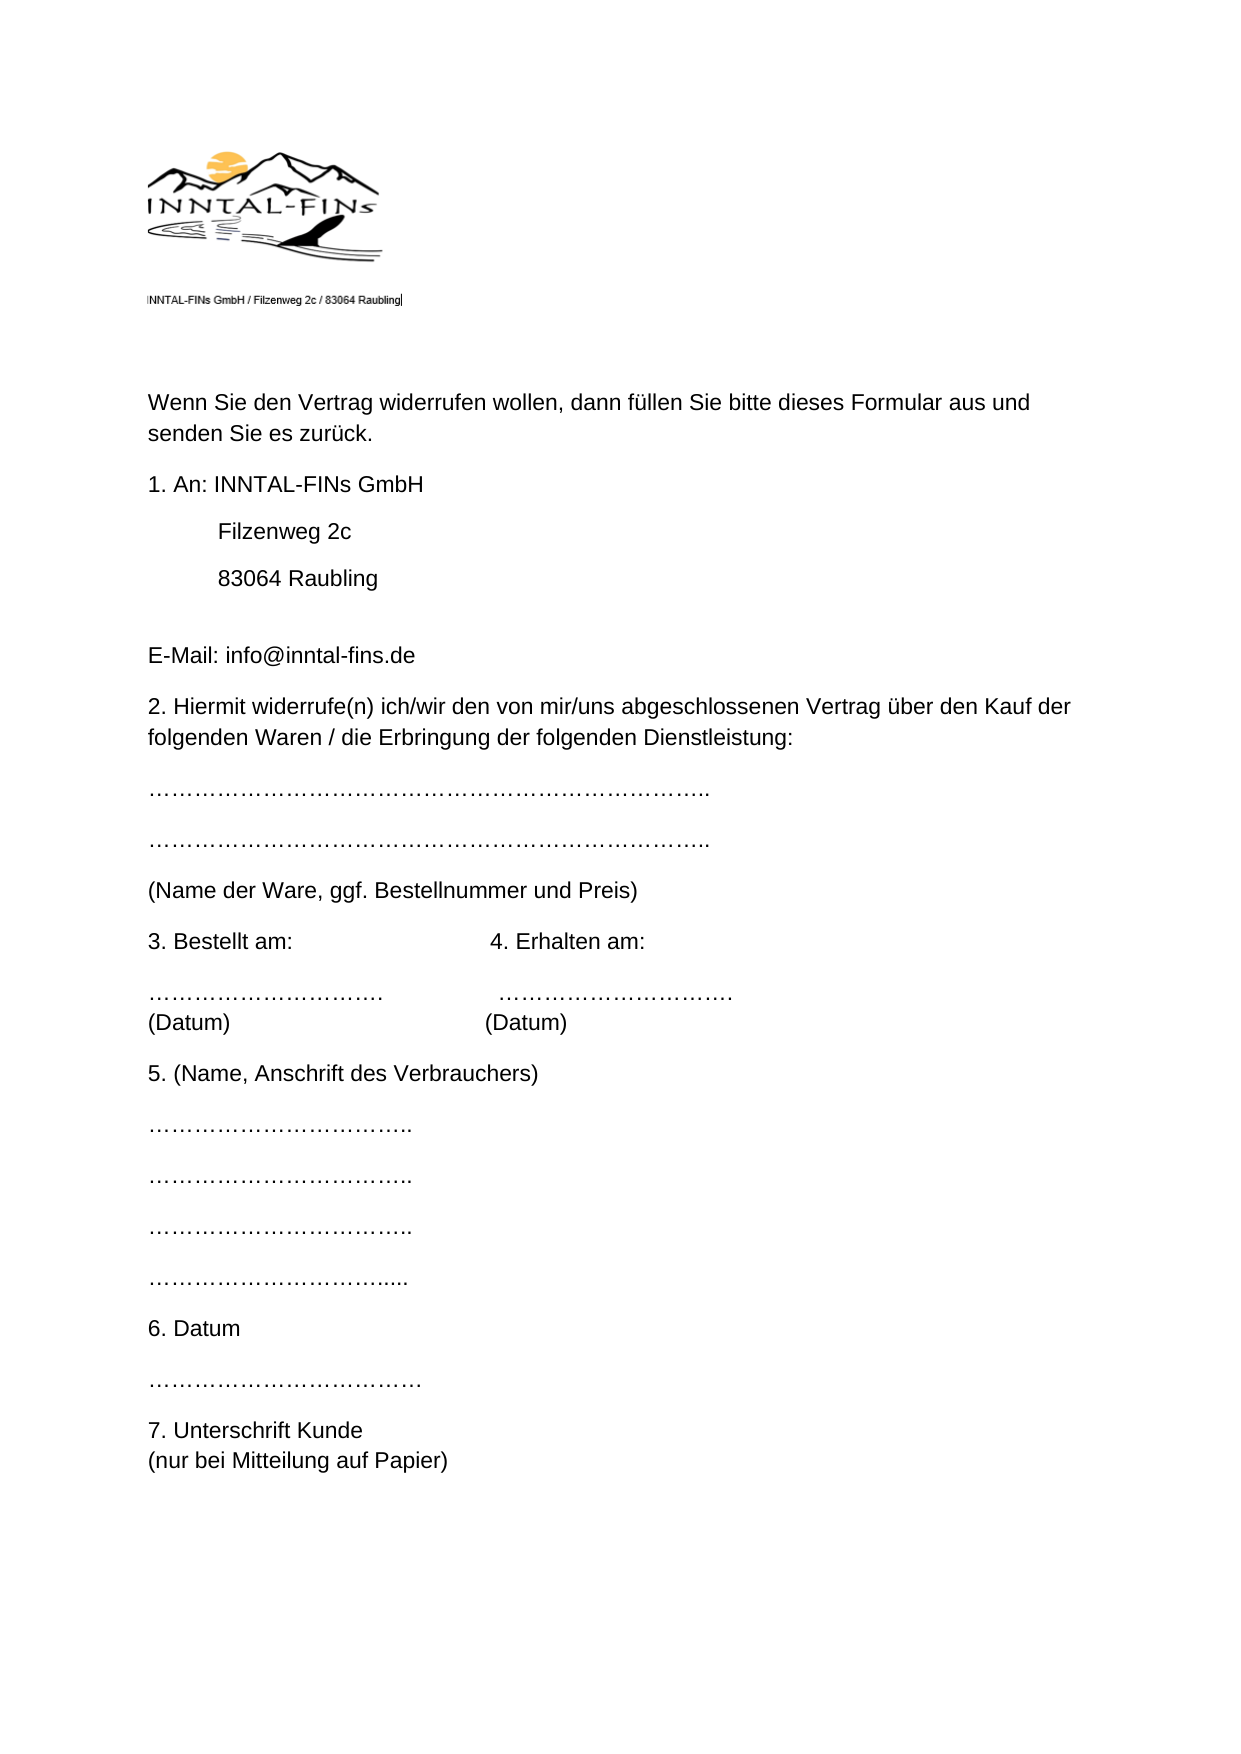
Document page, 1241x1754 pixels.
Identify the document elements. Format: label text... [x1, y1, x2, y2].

text Filzenweg 2c [148, 518, 1093, 544]
text …………………………….. [148, 1111, 1093, 1137]
text Wenn Sie den Vertrag widerrufen wollen, dann füllen Sie bitte dieses Formular aus und senden Sie es zurück. [148, 389, 1093, 446]
text ……………………………………………………………….. [148, 826, 1093, 852]
text …………………………. …………………………. (Datum) (Datum) [148, 979, 1093, 1035]
text 2. Hiermit widerrufe(n) ich/wir den von mir/uns abgeschlossenen Vertrag über den Kauf der folgenden Waren / die Erbringung der folgenden Dienstleistung: [148, 693, 1093, 750]
text 5. (Name, Anschrift des Verbrauchers) [148, 1060, 1093, 1086]
text 7. Unterschrift Kunde (nur bei Mitteilung auf Papier) [148, 1417, 1093, 1474]
text (Name der Ware, ggf. Bestellnummer und Preis) [148, 877, 1093, 903]
text 3. Bestellt am: 4. Erhalten am: [148, 928, 1093, 954]
text 83064 Raubling [148, 565, 1093, 591]
text …………………………….. [148, 1162, 1093, 1188]
text 6. Datum [148, 1315, 1093, 1342]
text ……………………………… [148, 1366, 1093, 1393]
text ……………………………………………………………….. [148, 774, 1093, 801]
picture [147, 147, 409, 314]
text …………………………….. [148, 1213, 1093, 1239]
text 1. An: INNTAL-FINs GmbH [148, 471, 1093, 497]
text E-Mail: info@inntal-fins.de [148, 612, 1093, 669]
text …………………………..... [148, 1264, 1093, 1291]
